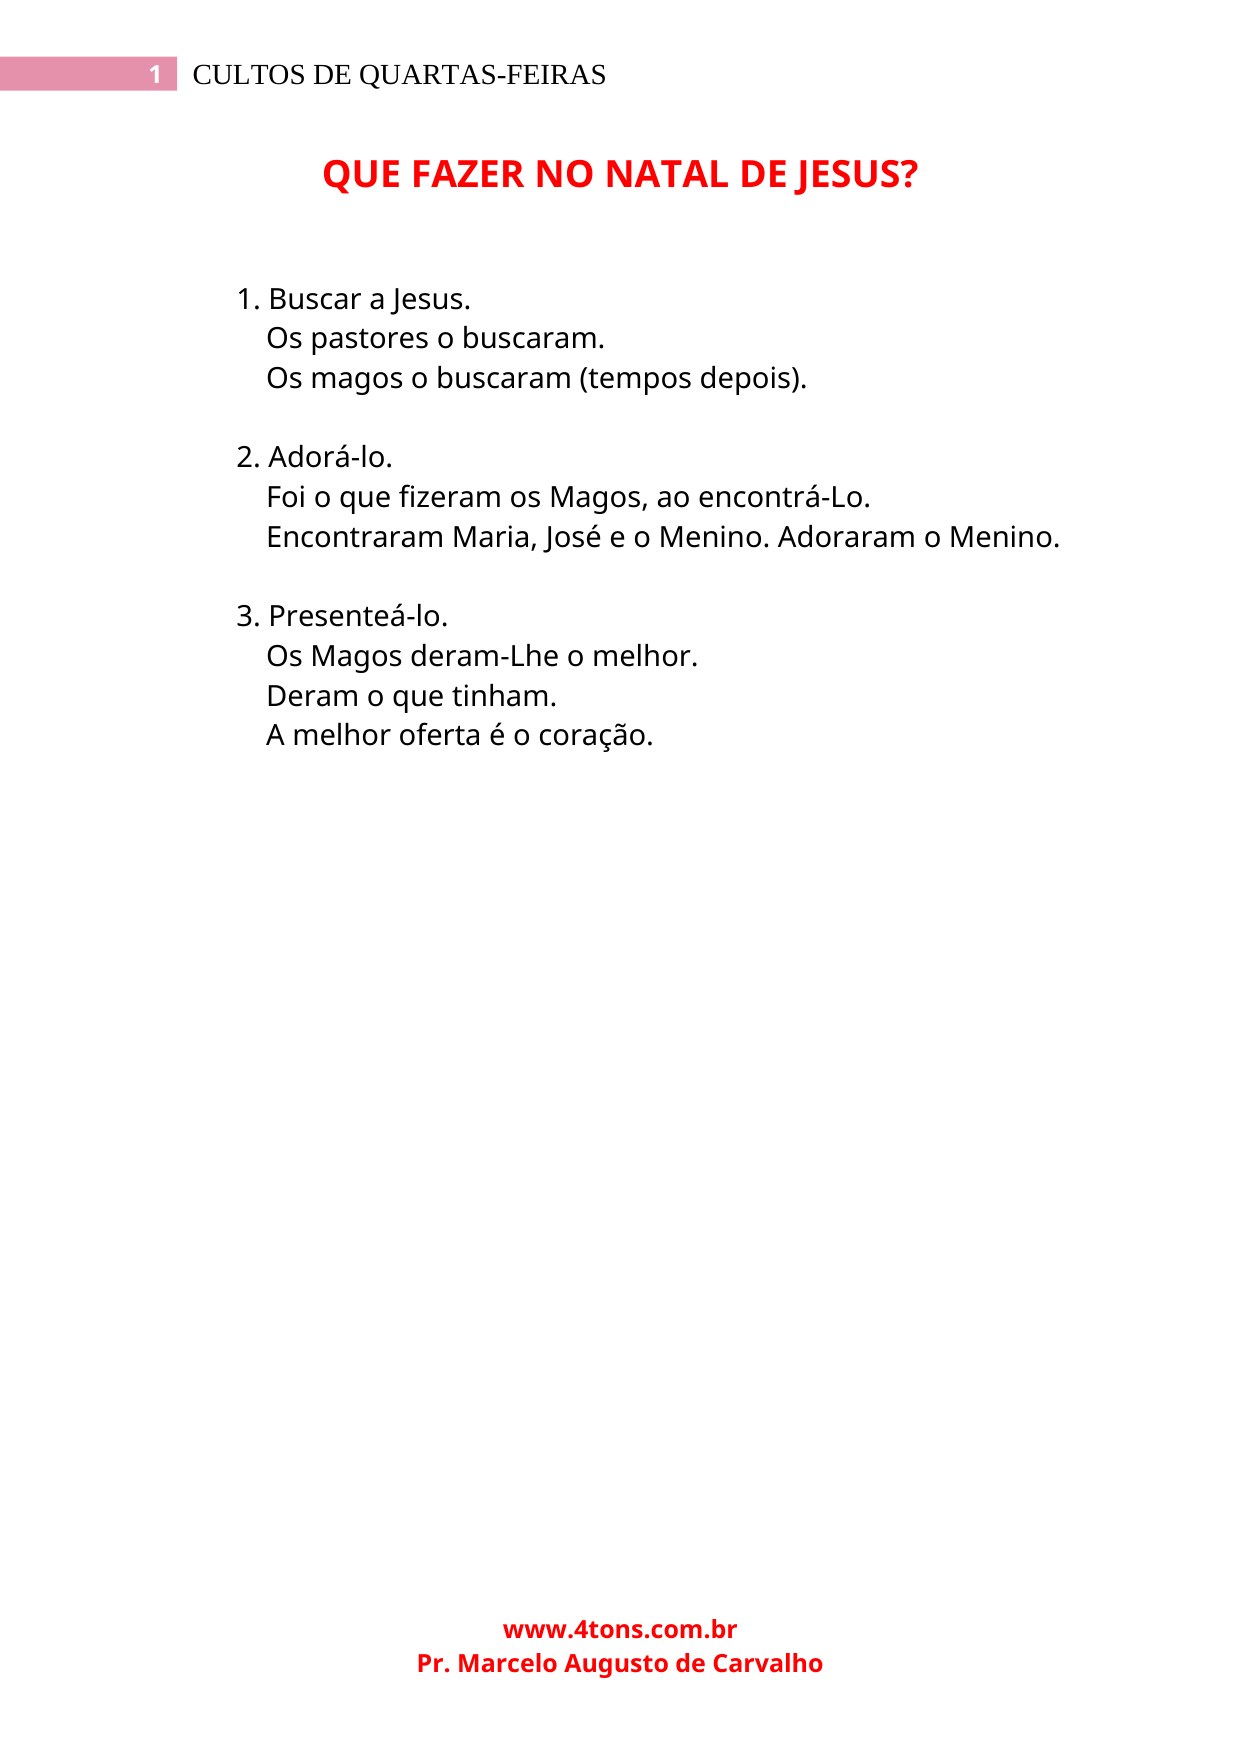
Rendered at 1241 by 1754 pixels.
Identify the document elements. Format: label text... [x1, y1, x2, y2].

text 1. Buscar a Jesus. [177, 278, 1063, 318]
text Os magos o buscaram (tempos depois). [177, 357, 1063, 397]
text Os pastores o buscaram. [177, 318, 1063, 357]
text 2. Adorá-lo. [177, 437, 1063, 476]
text QUE FAZER NO NATAL DE JESUS? [177, 148, 1063, 199]
text Encontraram Maria, José e o Menino. Adoraram o Menino. [177, 516, 1063, 556]
text 3. Presenteá-lo. [177, 596, 1063, 635]
text Foi o que fizeram os Magos, ao encontrá-Lo. [177, 476, 1063, 516]
text Deram o que tinham. [177, 675, 1063, 714]
text Os Magos deram-Lhe o melhor. [177, 635, 1063, 675]
text A melhor oferta é o coração. [177, 714, 1063, 754]
